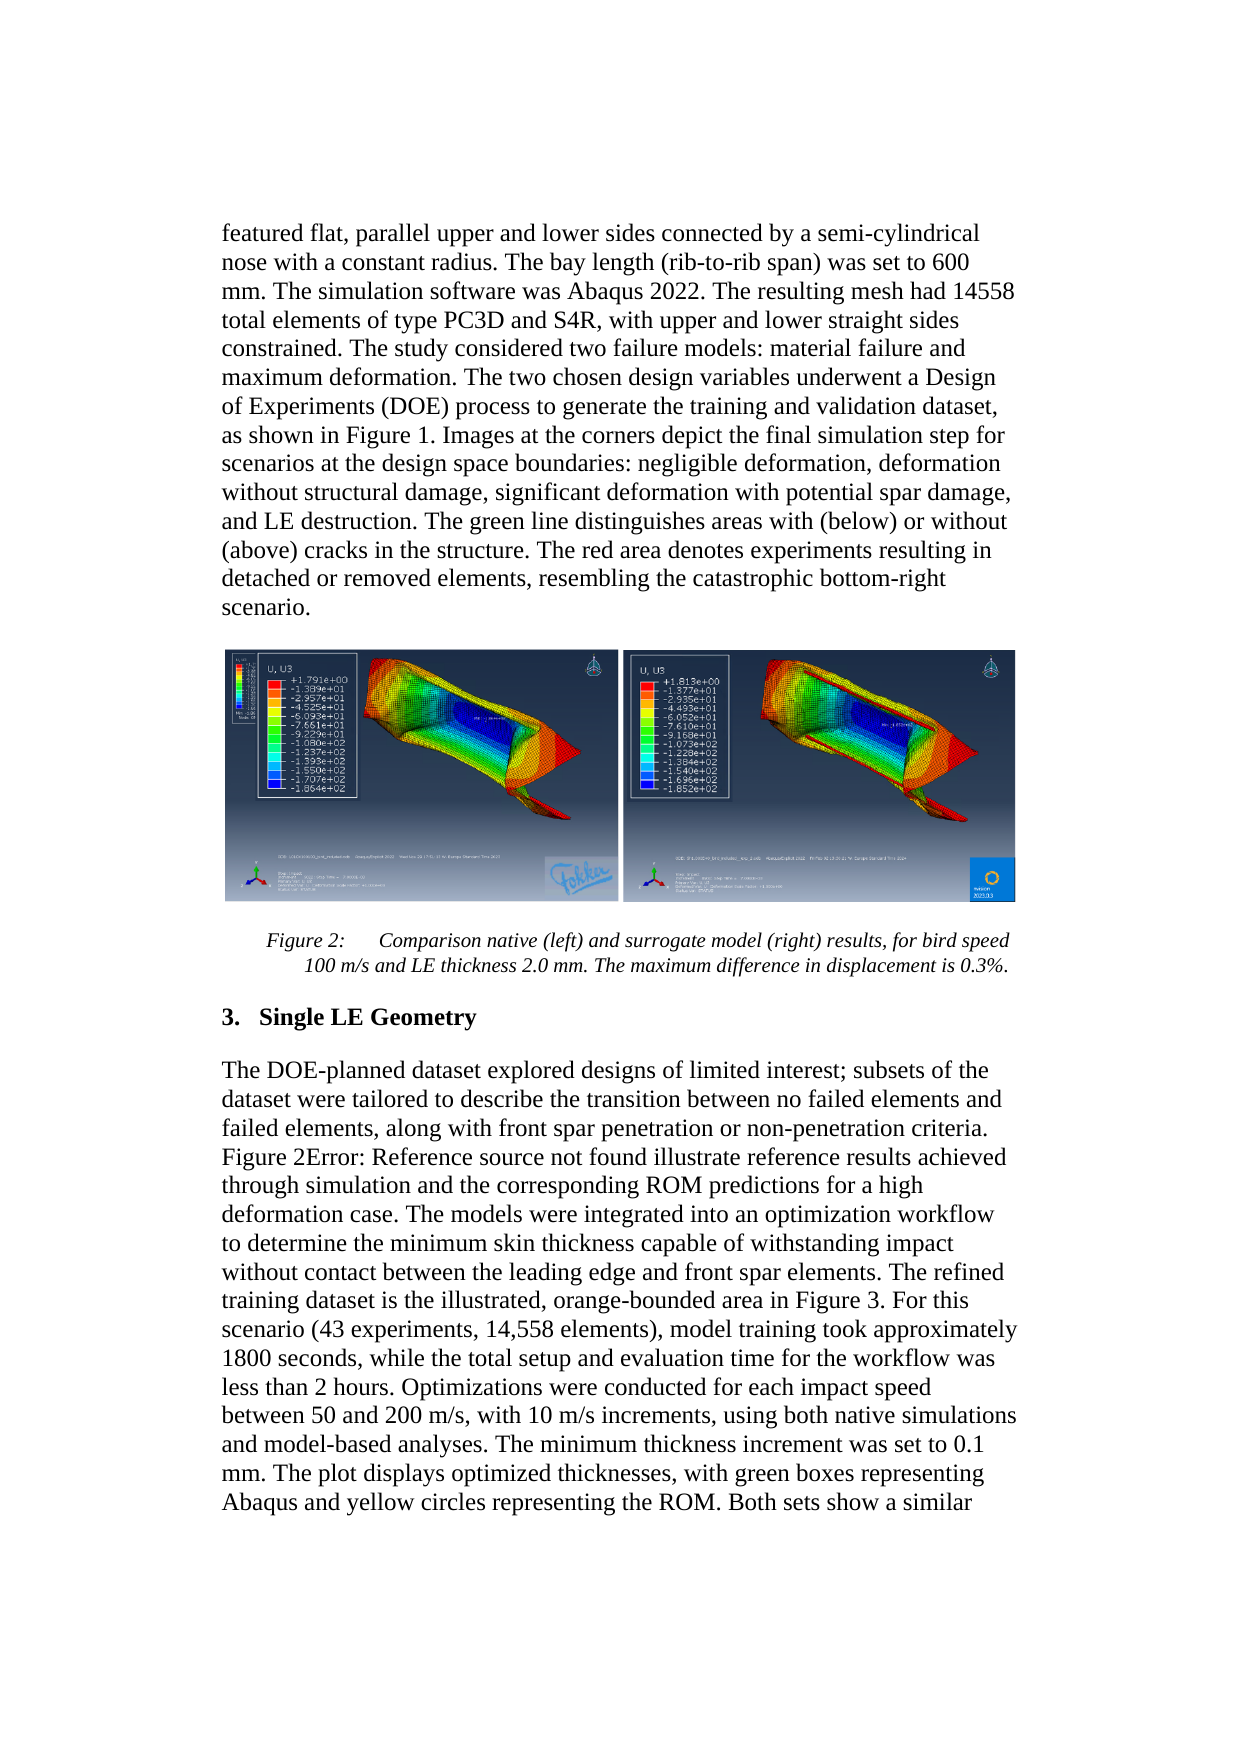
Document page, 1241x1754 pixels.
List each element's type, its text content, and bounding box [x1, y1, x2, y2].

picture [221, 646, 1019, 904]
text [221, 218, 1019, 621]
subtitle Comparison native (left) and surrogate model (right) results, for bird speed 100 m/s and LE thickness 2.0 mm. The maximum difference in displacement is 0.3%. [259, 928, 1019, 977]
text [221, 1055, 1019, 1515]
subtitle Single LE Geometry [221, 1002, 1019, 1030]
